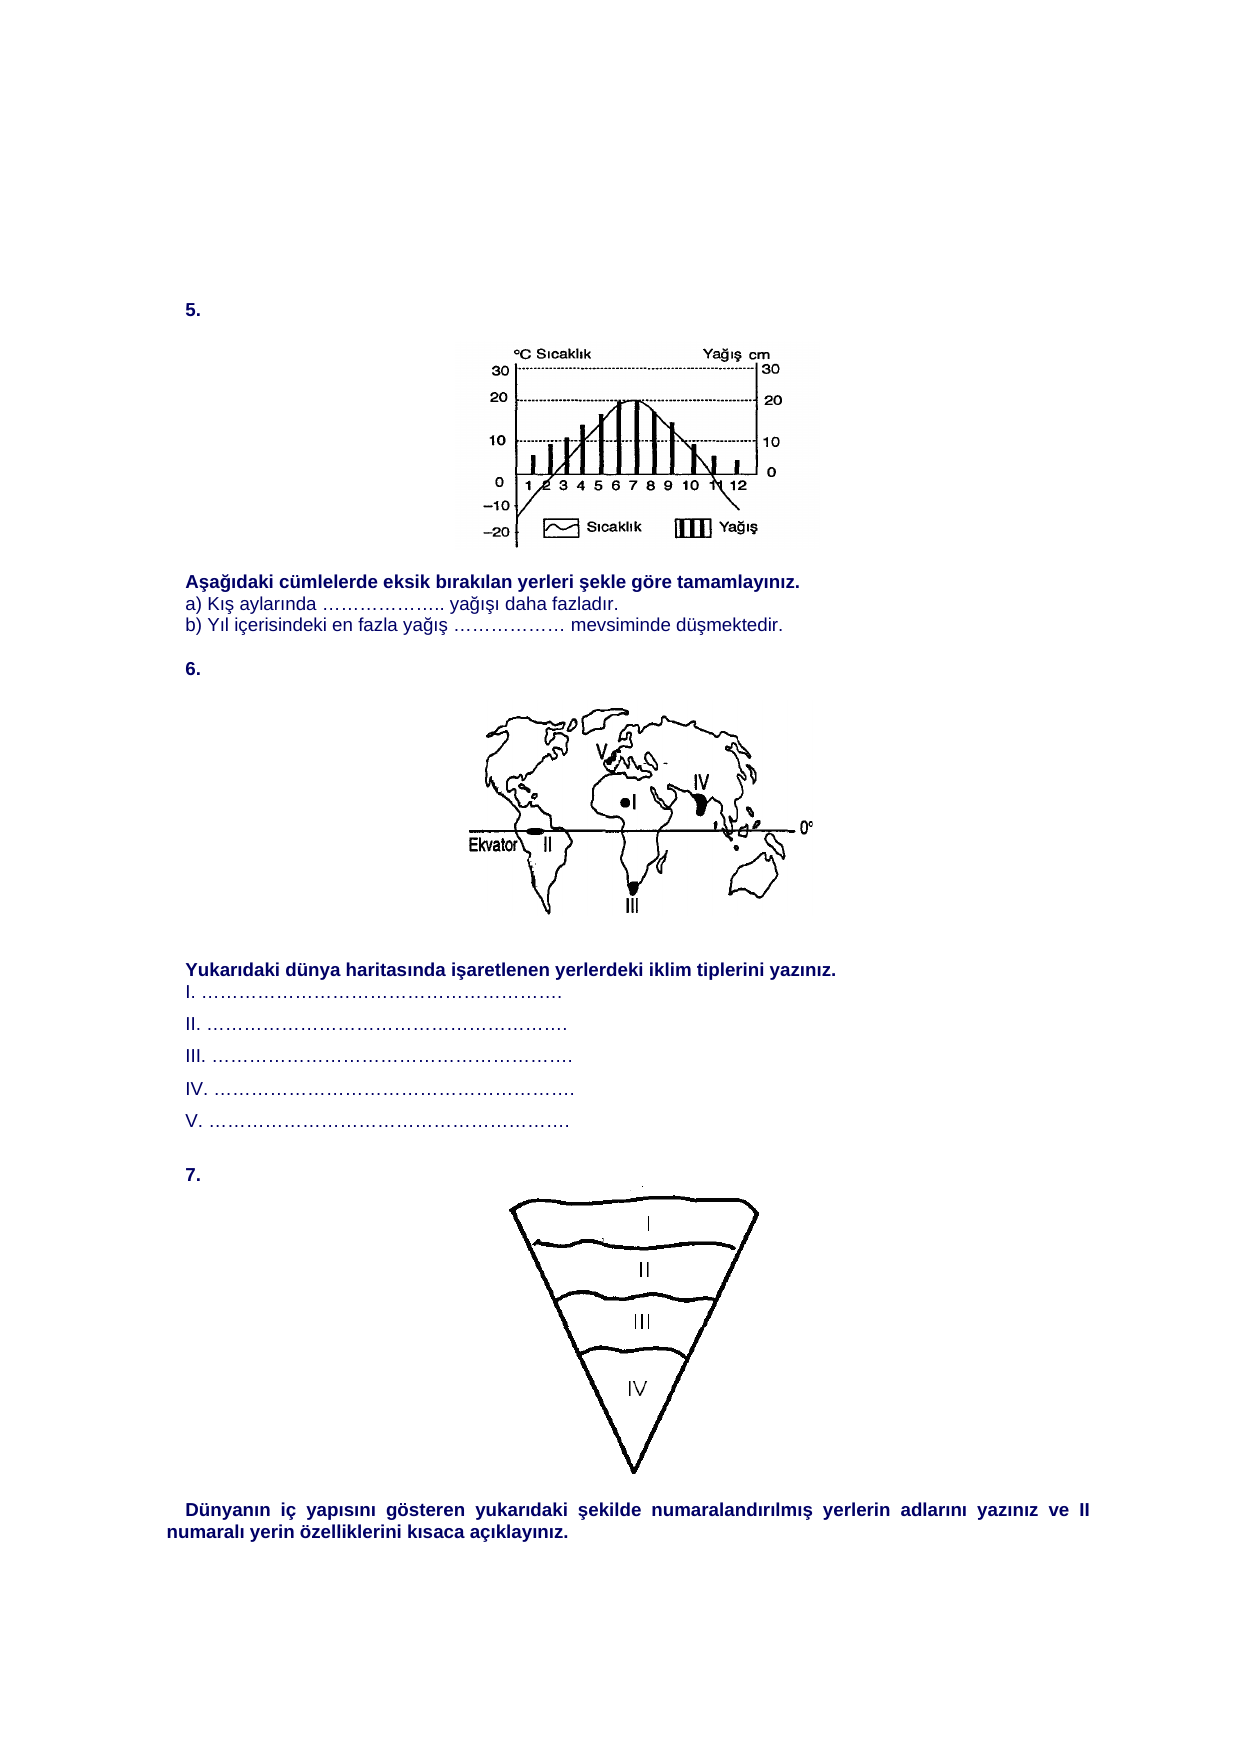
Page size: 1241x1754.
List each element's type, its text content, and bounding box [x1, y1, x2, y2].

text b) Yıl içerisindeki en fazla yağış ……………… mevsiminde düşmektedir. [166, 614, 1090, 636]
text V. …………………………………………………. [166, 1110, 1090, 1131]
text 7. [166, 1164, 1090, 1185]
text 6. [166, 657, 1090, 679]
text Dünyanın iç yapısını gösteren yukarıdaki şekilde numaralandırılmış yerlerin adlarını yazınız ve II numaralı yerin özelliklerini kısaca açıklayınız. [166, 1499, 1090, 1542]
picture [462, 700, 813, 916]
picture [455, 341, 820, 550]
picture [505, 1185, 771, 1478]
text a) Kış aylarında ……………….. yağışı daha fazladır. [166, 593, 1090, 614]
text Aşağıdaki cümlelerde eksik bırakılan yerleri şekle göre tamamlayınız. [166, 571, 1090, 593]
text III. …………………………………………………. [166, 1045, 1090, 1067]
text I. …………………………………………………. [166, 981, 1090, 1002]
text 5. [166, 298, 1090, 320]
text II. …………………………………………………. [166, 1013, 1090, 1034]
text Yukarıdaki dünya haritasında işaretlenen yerlerdeki iklim tiplerini yazınız. [166, 959, 1090, 981]
text IV. …………………………………………………. [166, 1078, 1090, 1099]
